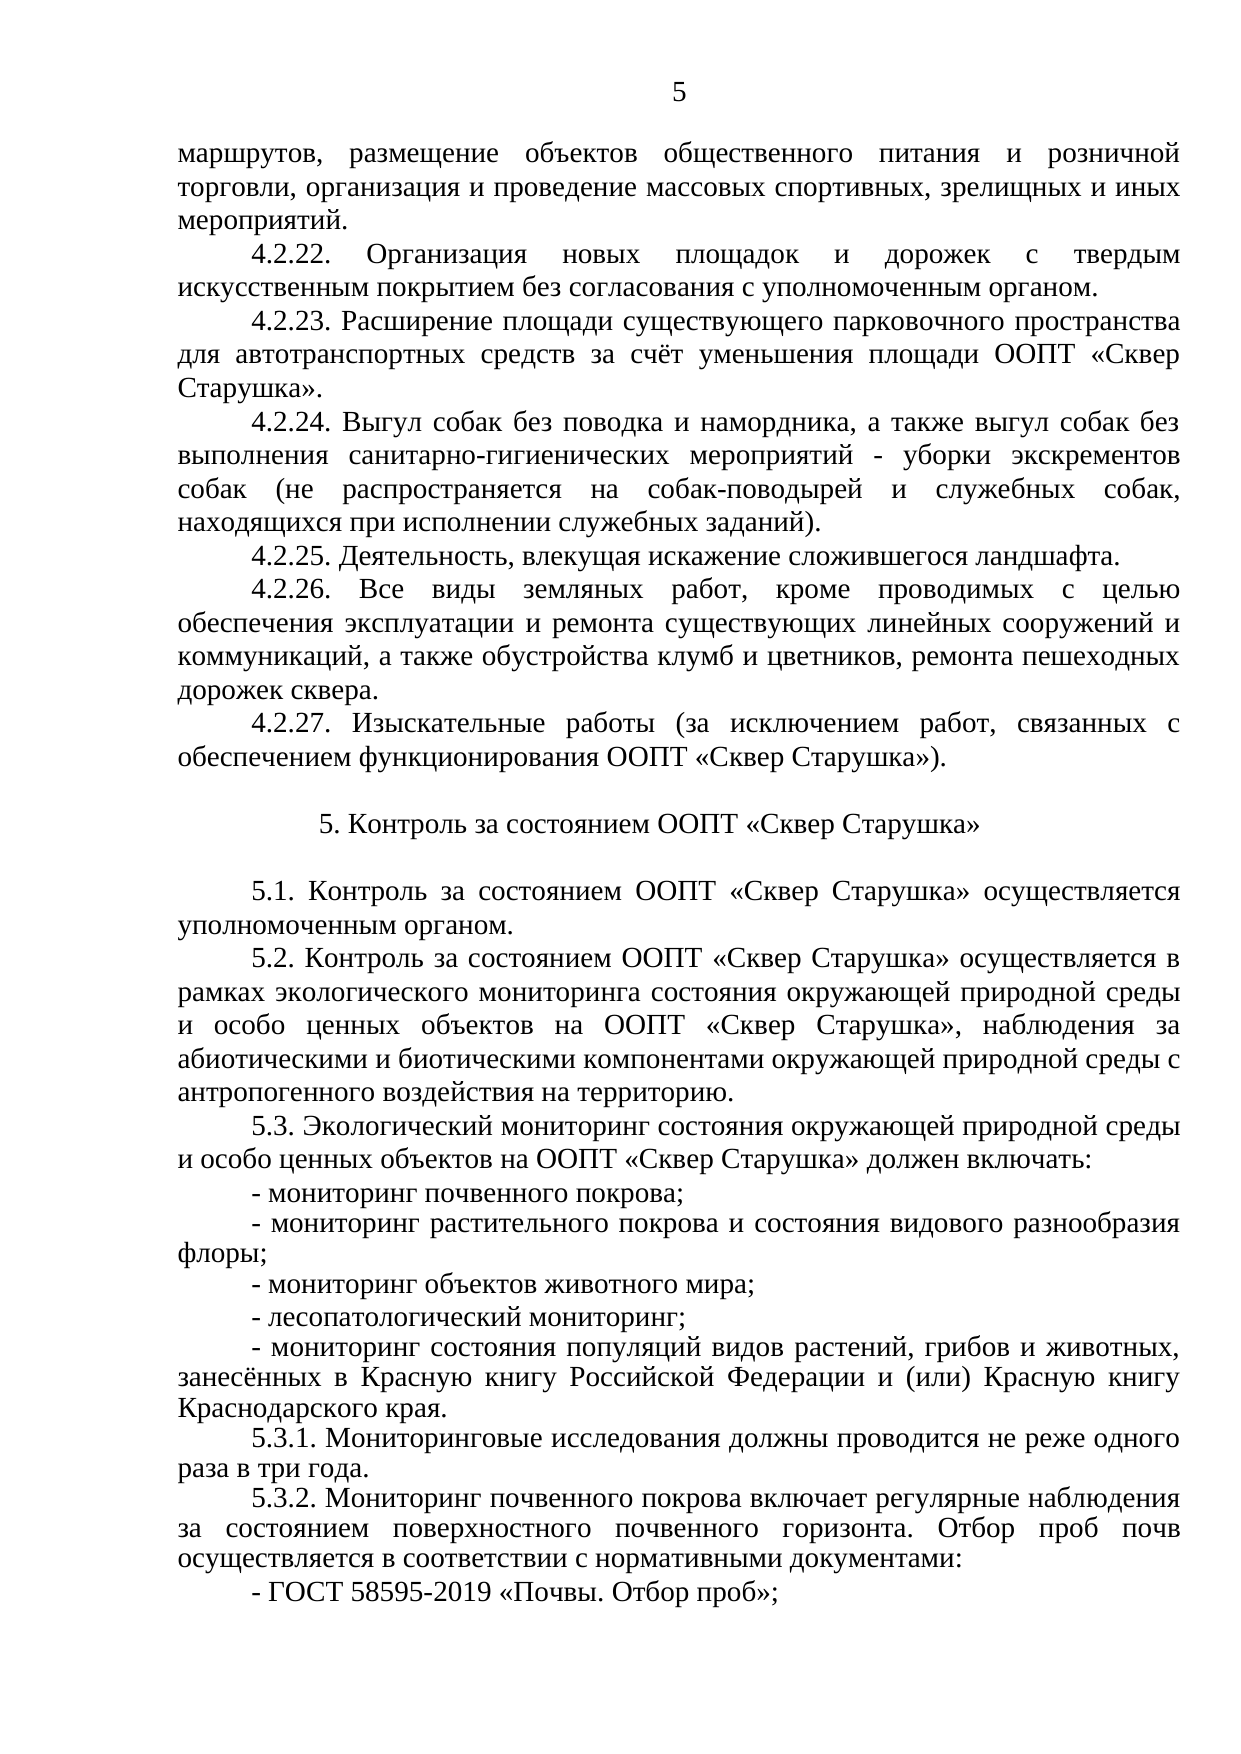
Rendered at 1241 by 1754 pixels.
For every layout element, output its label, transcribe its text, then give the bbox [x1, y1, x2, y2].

text - ГОСТ 58595-2019 «Почвы. Отбор проб»; [177, 1574, 1181, 1608]
text 5.3.2. Мониторинг почвенного покрова включает регулярные наблюдения за состоянием поверхностного почвенного горизонта. Отбор проб почв осуществляется в соответствии с нормативными документами: [177, 1483, 1181, 1574]
text 5.3. Экологический мониторинг состояния окружающей природной среды и особо ценных объектов на ООПТ «Сквер Старушка» должен включать: [177, 1108, 1181, 1175]
text - мониторинг состояния популяций видов растений, грибов и животных, занесённых в Красную книгу Российской Федерации и (или) Красную книгу Краснодарского края. [177, 1333, 1181, 1423]
text 4.2.26. Все виды земляных работ, кроме проводимых с целью обеспечения эксплуатации и ремонта существующих линейных сооружений и коммуникаций, а также обустройства клумб и цветников, ремонта пешеходных дорожек сквера. [177, 571, 1181, 706]
text 5. Контроль за состоянием ООПТ «Сквер Старушка» [236, 806, 1063, 840]
text 4.2.25. Деятельность, влекущая искажение сложившегося ландшафта. [177, 538, 1181, 571]
text 4.2.27. Изыскательные работы (за исключением работ, связанных с обеспечением функционирования ООПТ «Сквер Старушка»). [177, 706, 1181, 773]
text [177, 135, 1181, 236]
text 5.1. Контроль за состоянием ООПТ «Сквер Старушка» осуществляется уполномоченным органом. [177, 873, 1181, 940]
text 4.2.24. Выгул собак без поводка и намордника, а также выгул собак без выполнения санитарно-гигиенических мероприятий - уборки экскрементов собак (не распространяется на собак-поводырей и служебных собак, находящихся при исполнении служебных заданий). [177, 404, 1181, 538]
text 4.2.22. Организация новых площадок и дорожек с твердым искусственным покрытием без согласования с уполномоченным органом. [177, 236, 1181, 303]
text - лесопатологический мониторинг; [177, 1299, 1181, 1333]
text 5.3.1. Мониторинговые исследования должны проводится не реже одного раза в три года. [177, 1423, 1181, 1483]
text - мониторинг объектов животного мира; [177, 1269, 1181, 1299]
text 4.2.23. Расширение площади существующего парковочного пространства для автотранспортных средств за счёт уменьшения площади ООПТ «Сквер Старушка». [177, 303, 1181, 404]
text 5.2. Контроль за состоянием ООПТ «Сквер Старушка» осуществляется в рамках экологического мониторинга состояния окружающей природной среды и особо ценных объектов на ООПТ «Сквер Старушка», наблюдения за абиотическими и биотическими компонентами окружающей природной среды с антропогенного воздействия на территорию. [177, 940, 1181, 1108]
text - мониторинг растительного покрова и состояния видового разнообразия флоры; [177, 1209, 1181, 1269]
text - мониторинг почвенного покрова; [177, 1175, 1181, 1209]
